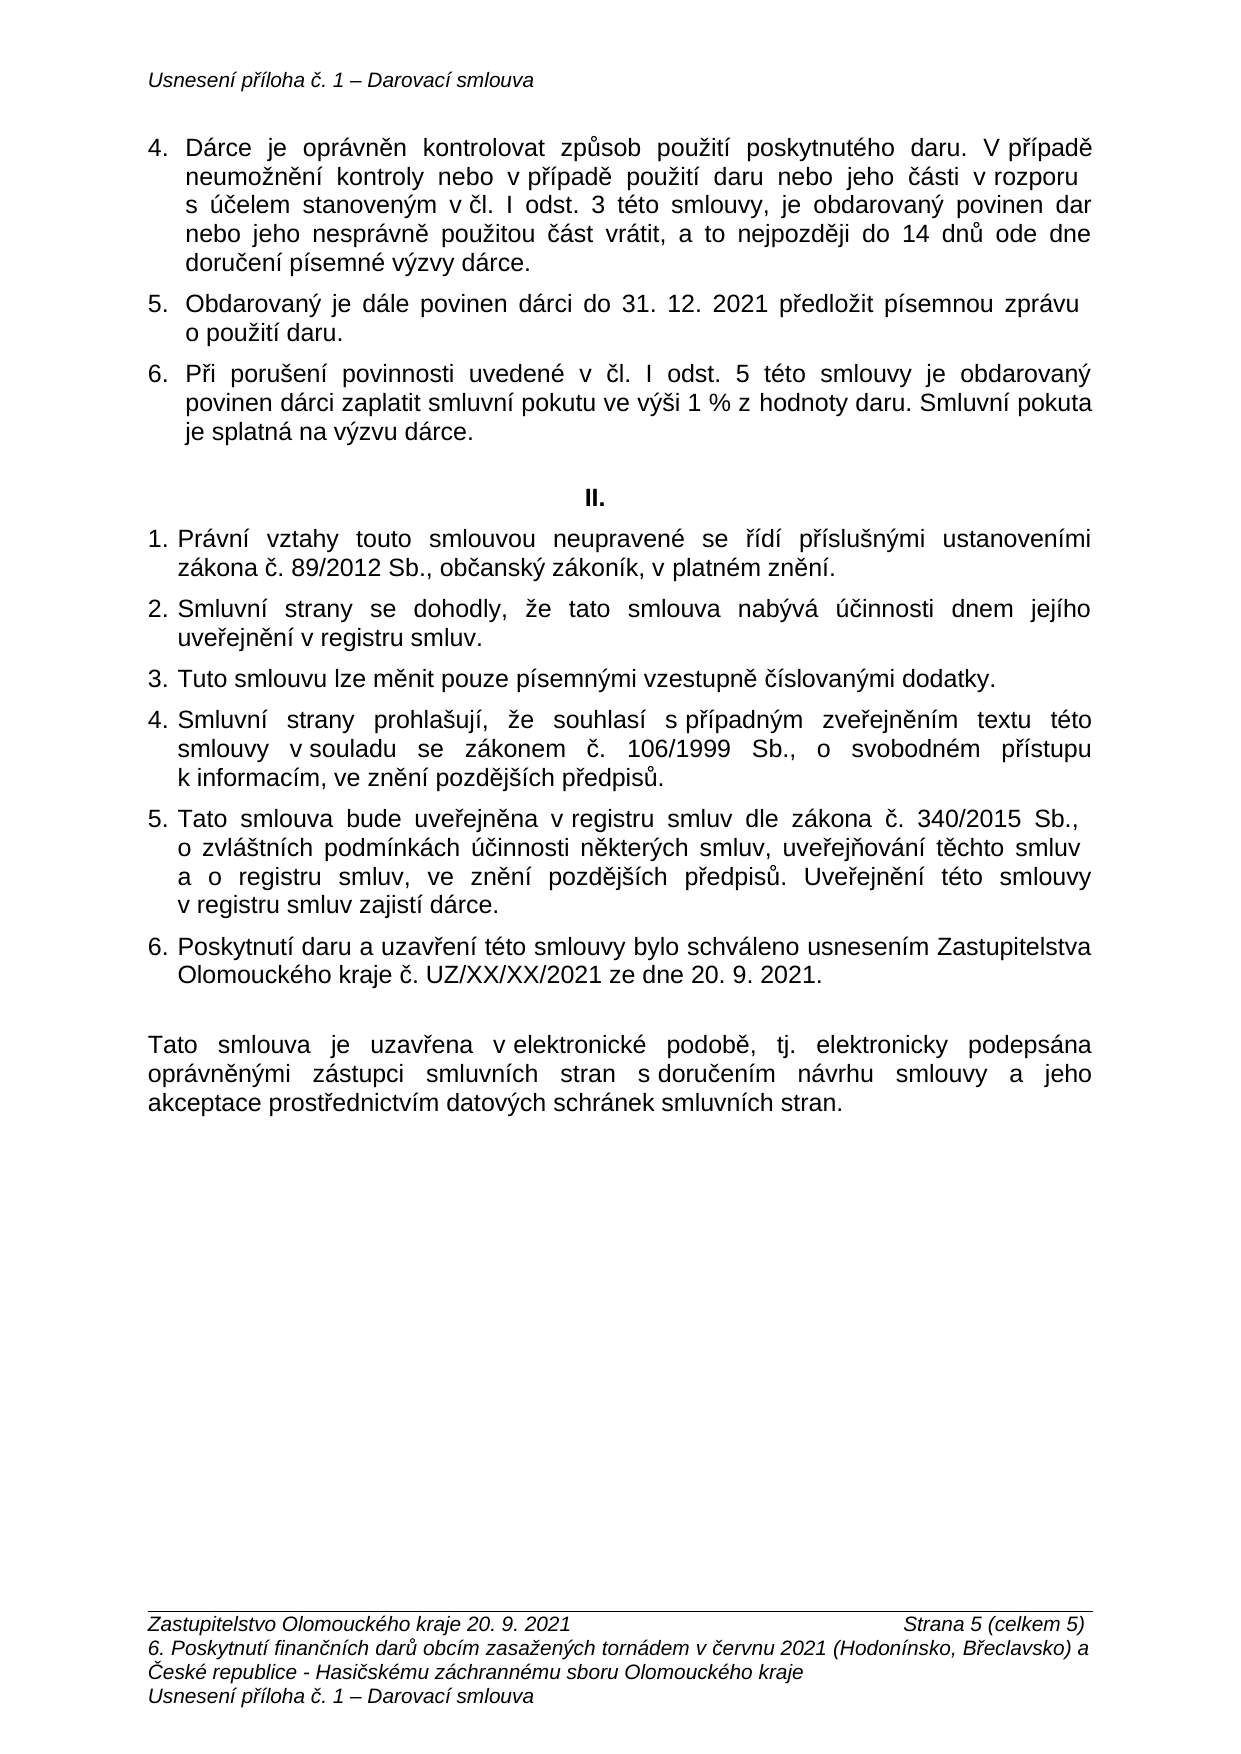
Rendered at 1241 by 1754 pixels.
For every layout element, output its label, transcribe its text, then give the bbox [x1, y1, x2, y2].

list Smluvní strany se dohodly, že tato smlouva nabývá účinnosti dnem jejího uveřejnění v registru smluv. [148, 594, 1093, 652]
list Právní vztahy touto smlouvou neupravené se řídí příslušnými ustanoveními zákona č. 89/2012 Sb., občanský zákoník, v platném znění. [148, 524, 1093, 582]
list Při porušení povinnosti uvedené v čl. I odst. 5 této smlouvy je obdarovaný povinen dárci zaplatit smluvní pokutu ve výši 1 % z hodnoty daru. Smluvní pokuta je splatná na výzvu dárce. [148, 359, 1093, 445]
text Tato smlouva je uzavřena v elektronické podobě, tj. elektronicky podepsána oprávněnými zástupci smluvních stran s doručením návrhu smlouvy a jeho akceptace prostřednictvím datových schránek smluvních stran. [148, 1030, 1093, 1117]
list Tuto smlouvu lze měnit pouze písemnými vzestupně číslovanými dodatky. [148, 664, 1093, 693]
list Smluvní strany prohlašují, že souhlasí s případným zveřejněním textu této smlouvy v souladu se zákonem č. 106/1999 Sb., o svobodném přístupu k informacím, ve znění pozdějších předpisů. [148, 705, 1093, 792]
list Tato smlouva bude uveřejněna v registru smluv dle zákona č. 340/2015 Sb., o zvláštních podmínkách účinnosti některých smluv, uveřejňování těchto smluv a o registru smluv, ve znění pozdějších předpisů. Uveřejnění této smlouvy v registru smluv zajistí dárce. [148, 804, 1093, 919]
list Obdarovaný je dále povinen dárci do 31. 12. 2021 předložit písemnou zprávu o použití daru. [148, 289, 1093, 347]
list Poskytnutí daru a uzavření této smlouvy bylo schváleno usnesením Zastupitelstva Olomouckého kraje č. UZ/XX/XX/2021 ze dne 20. 9. 2021. [148, 932, 1093, 989]
list Dárce je oprávněn kontrolovat způsob použití poskytnutého daru. V případě neumožnění kontroly nebo v případě použití daru nebo jeho části v rozporu s účelem stanoveným v čl. I odst. 3 této smlouvy, je obdarovaný povinen dar nebo jeho nesprávně použitou část vrátit, a to nejpozději do 14 dnů ode dne doručení písemné výzvy dárce. [148, 133, 1093, 277]
